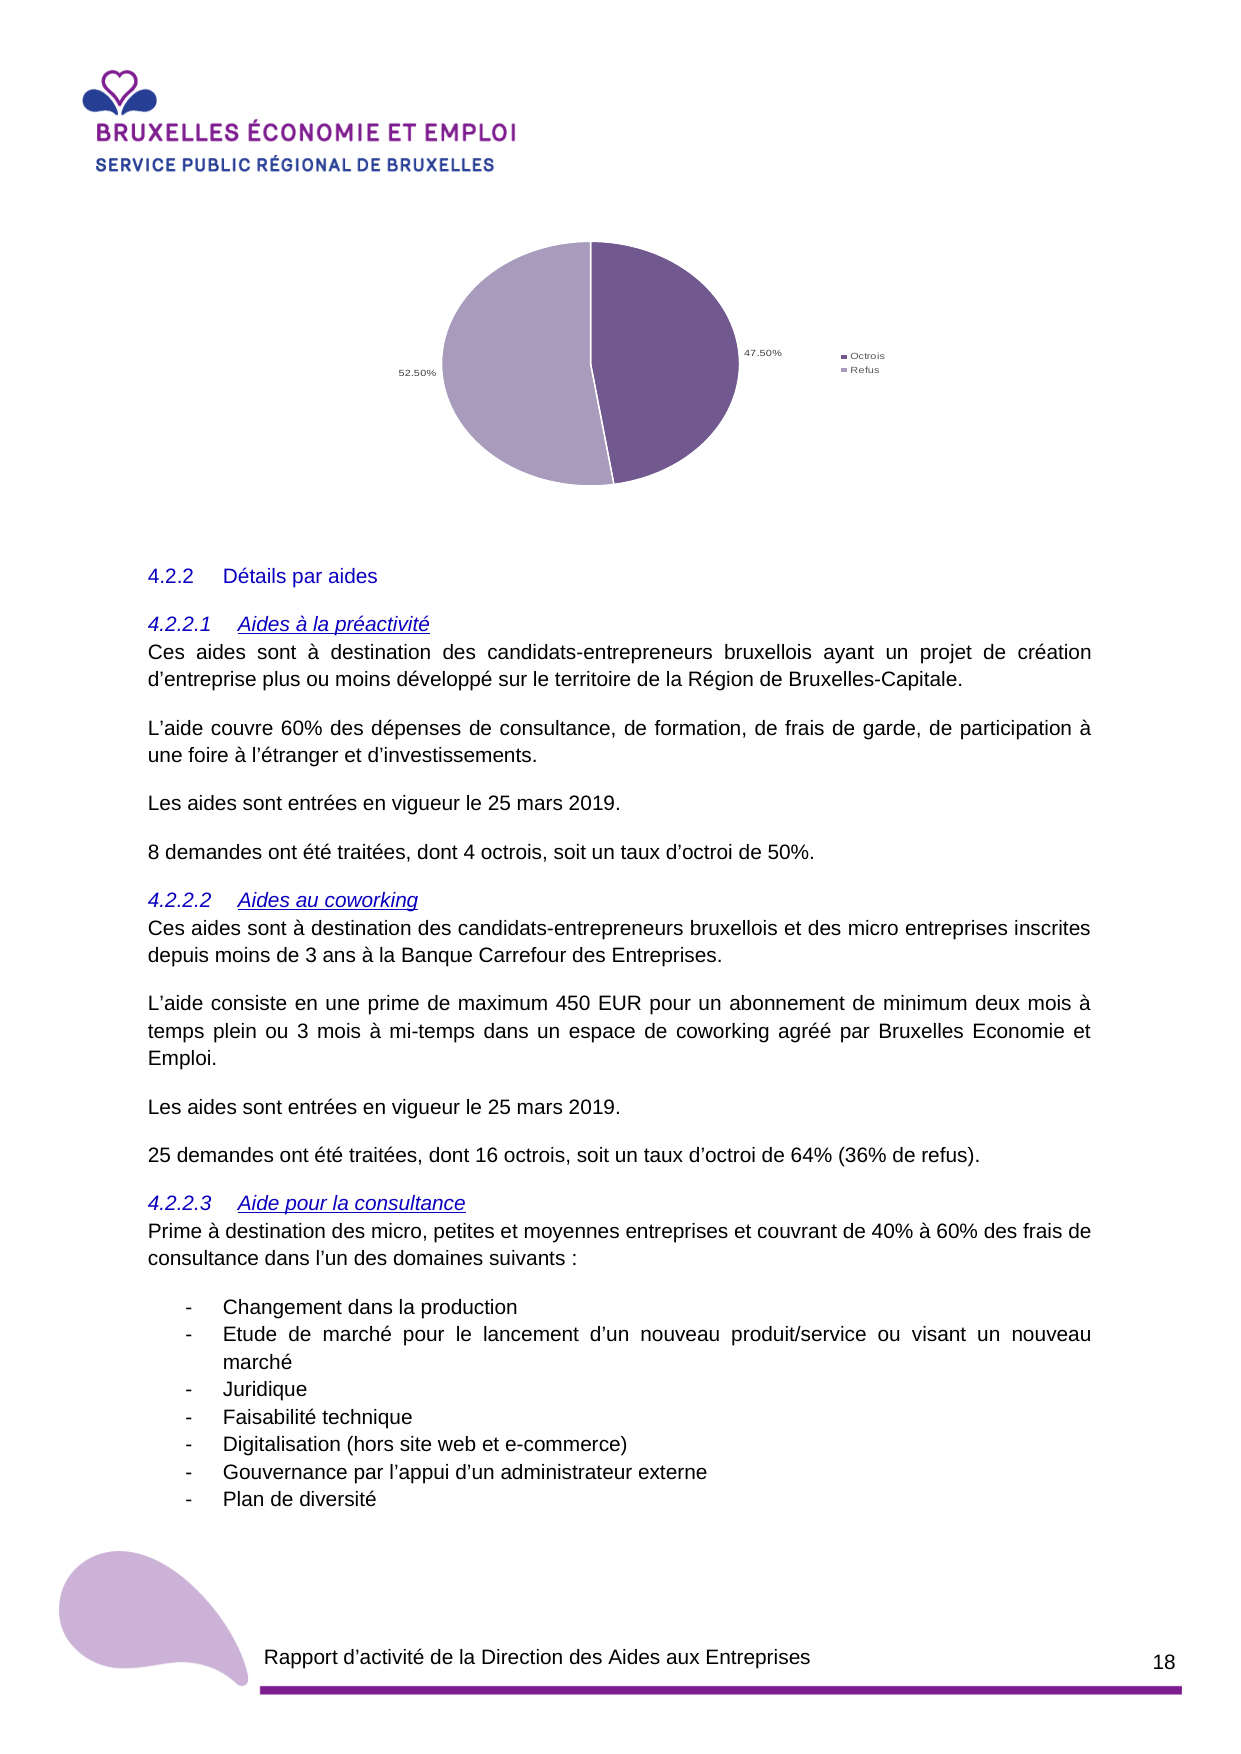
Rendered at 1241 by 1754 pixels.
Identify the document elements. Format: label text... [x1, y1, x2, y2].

list Changement dans la production [185, 1294, 1092, 1318]
subtitle Aides au coworking [148, 888, 1092, 912]
list Plan de diversité [185, 1487, 1092, 1511]
subtitle Aide pour la consultance [148, 1191, 1092, 1215]
subtitle Détails par aides [148, 564, 1092, 588]
text L’aide couvre 60% des dépenses de consultance, de formation, de frais de garde, de participation à une foire à l’étranger et d’investissements. [148, 715, 1092, 767]
text 25 demandes ont été traitées, dont 16 octrois, soit un taux d’octroi de 64% (36% de refus). [148, 1143, 1092, 1167]
text Les aides sont entrées en vigueur le 25 mars 2019. [148, 791, 1092, 815]
text Ces aides sont à destination des candidats-entrepreneurs bruxellois et des micro entreprises inscrites depuis moins de 3 ans à la Banque Carrefour des Entreprises. [148, 915, 1092, 967]
text L’aide consiste en une prime de maximum 450 EUR pour un abonnement de minimum deux mois à temps plein ou 3 mois à mi-temps dans un espace de coworking agréé par Bruxelles Economie et Emploi. [148, 991, 1092, 1070]
text 8 demandes ont été traitées, dont 4 octrois, soit un taux d’octroi de 50%. [148, 839, 1092, 863]
text Les aides sont entrées en vigueur le 25 mars 2019. [148, 1094, 1092, 1118]
subtitle Aides à la préactivité [148, 612, 1092, 636]
list Juridique [185, 1377, 1092, 1401]
text Prime à destination des micro, petites et moyennes entreprises et couvrant de 40% à 60% des frais de consultance dans l’un des domaines suivants : [148, 1219, 1092, 1270]
list Faisabilité technique [185, 1404, 1092, 1428]
picture [0, 1542, 1241, 1754]
text Ces aides sont à destination des candidats-entrepreneurs bruxellois ayant un projet de création d’entreprise plus ou moins développé sur le territoire de la Région de Bruxelles-Capitale. [148, 639, 1092, 691]
list Gouvernance par l’appui d’un administrateur externe [185, 1459, 1092, 1483]
list Digitalisation (hors site web et e-commerce) [185, 1432, 1092, 1456]
list Etude de marché pour le lancement d’un nouveau produit/service ou visant un nouveau marché [185, 1322, 1092, 1373]
picture [0, 0, 1241, 191]
